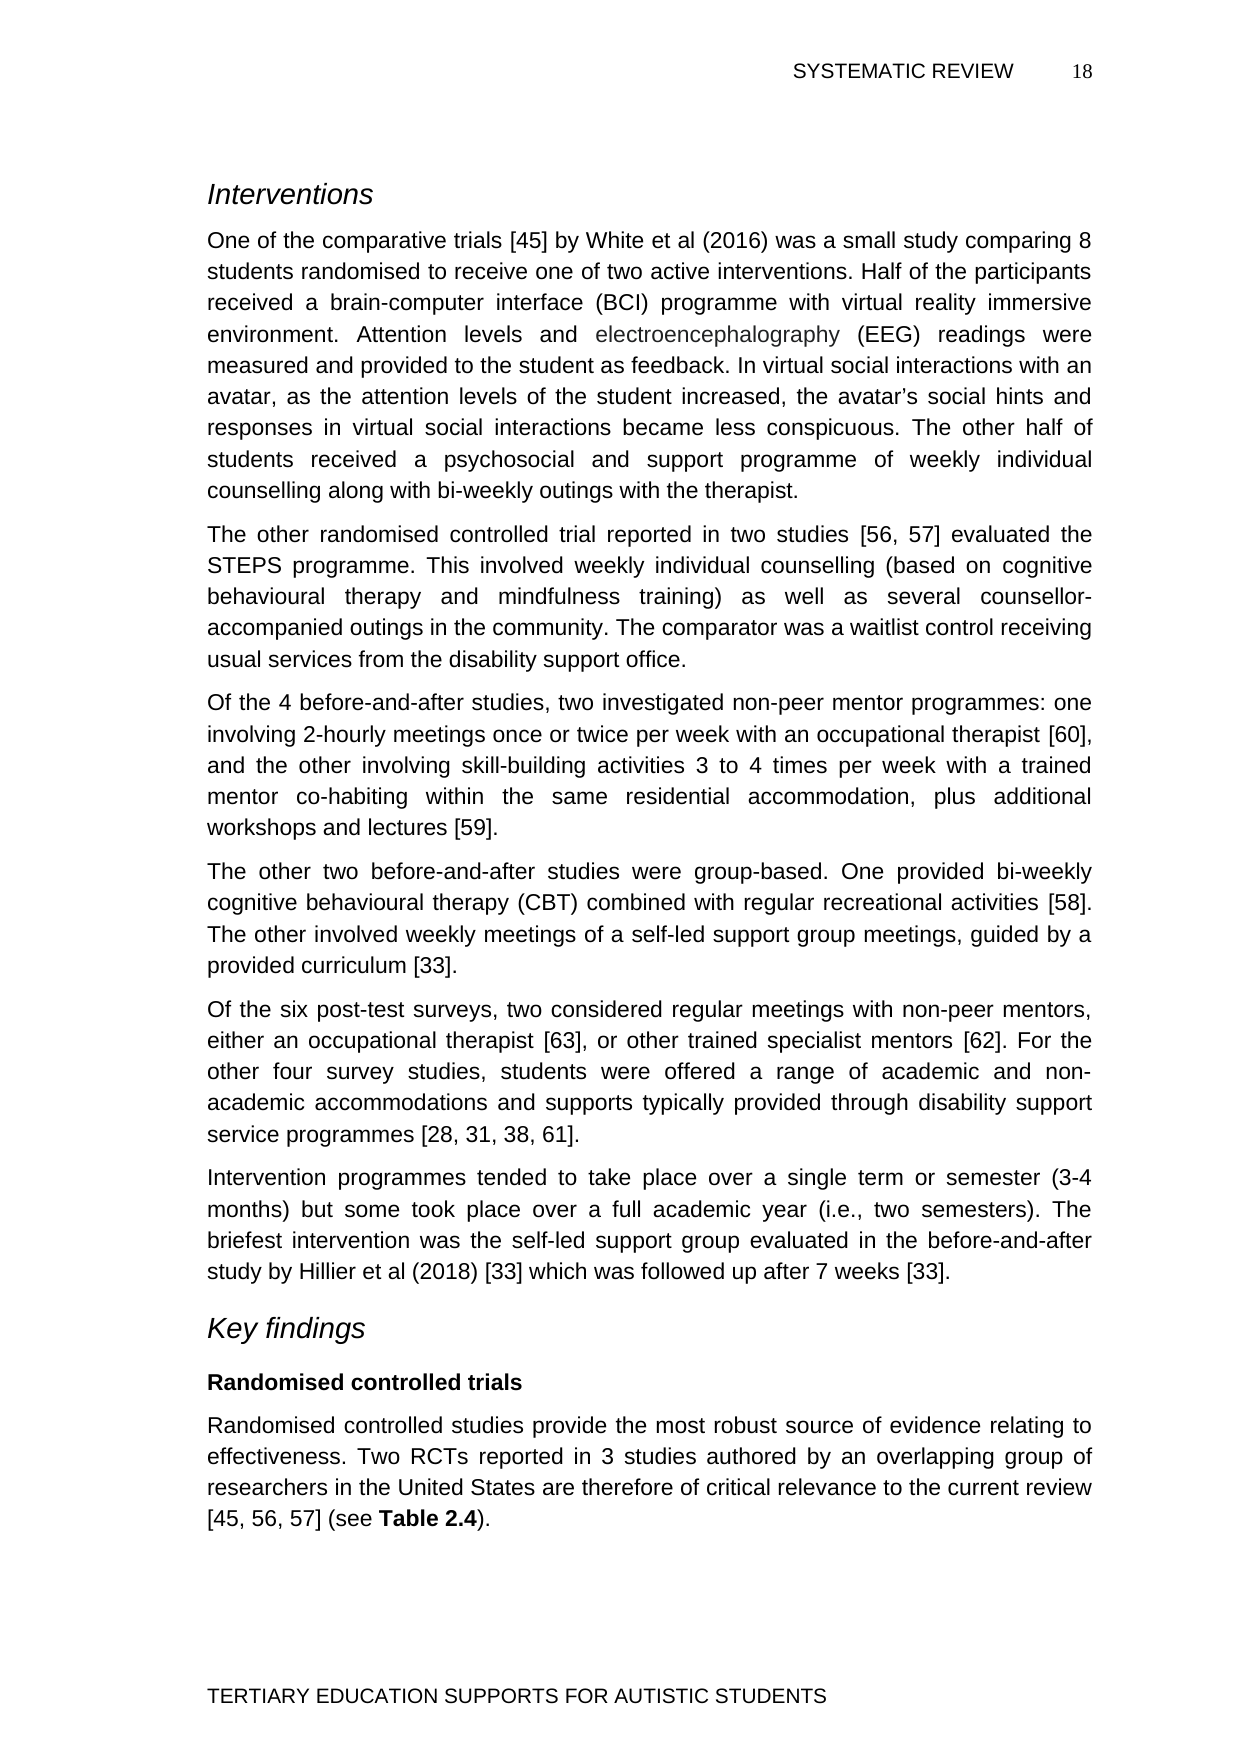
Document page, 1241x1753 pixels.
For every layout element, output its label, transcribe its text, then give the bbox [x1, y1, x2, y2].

text Of the six post-test surveys, two considered regular meetings with non-peer mentors, either an occupational therapist [63], or other trained specialist mentors [62]. For the other four survey studies, students were offered a range of academic and non-academic accommodations and supports typically provided through disability support service programmes [28, 31, 38, 61]. [207, 992, 1092, 1148]
subtitle Randomised controlled trials [207, 1369, 1092, 1396]
subtitle Interventions [207, 177, 1092, 211]
text Of the 4 before-and-after studies, two investigated non-peer mentor programmes: one involving 2-hourly meetings once or twice per week with an occupational therapist [60], and the other involving skill-building activities 3 to 4 times per week with a trained mentor co-habiting within the same residential accommodation, plus additional workshops and lectures [59]. [207, 686, 1092, 842]
text The other randomised controlled trial reported in two studies [56, 57] evaluated the STEPS programme. This involved weekly individual counselling (based on cognitive behavioural therapy and mindfulness training) as well as several counsellor-accompanied outings in the community. The comparator was a waitlist control receiving usual services from the disability support office. [207, 517, 1092, 673]
text Randomised controlled studies provide the most robust source of evidence relating to effectiveness. Two RCTs reported in 3 studies authored by an overlapping group of researchers in the United States are therefore of critical relevance to the current review [45, 56, 57] (see Table 2.4). [207, 1408, 1092, 1533]
text Intervention programmes tended to take place over a single term or semester (3-4 months) but some took place over a full academic year (i.e., two semesters). The briefest intervention was the self-led support group evaluated in the before-and-after study by Hillier et al (2018) [33] which was followed up after 7 weeks [33]. [207, 1161, 1092, 1286]
text The other two before-and-after studies were group-based. One provided bi-weekly cognitive behavioural therapy (CBT) combined with regular recreational activities [58]. The other involved weekly meetings of a self-led support group meetings, guided by a provided curriculum [33]. [207, 854, 1092, 979]
subtitle Key findings [207, 1311, 1092, 1344]
text One of the comparative trials [45] by White et al (2016) was a small study comparing 8 students randomised to receive one of two active interventions. Half of the participants received a brain-computer interface (BCI) programme with virtual reality immersive environment. Attention levels and electroencephalography (EEG) readings were measured and provided to the student as feedback. In virtual social interactions with an avatar, as the attention levels of the student increased, the avatar’s social hints and responses in virtual social interactions became less conspicuous. The other half of students received a psychosocial and support programme of weekly individual counselling along with bi-weekly outings with the therapist. [207, 223, 1092, 504]
